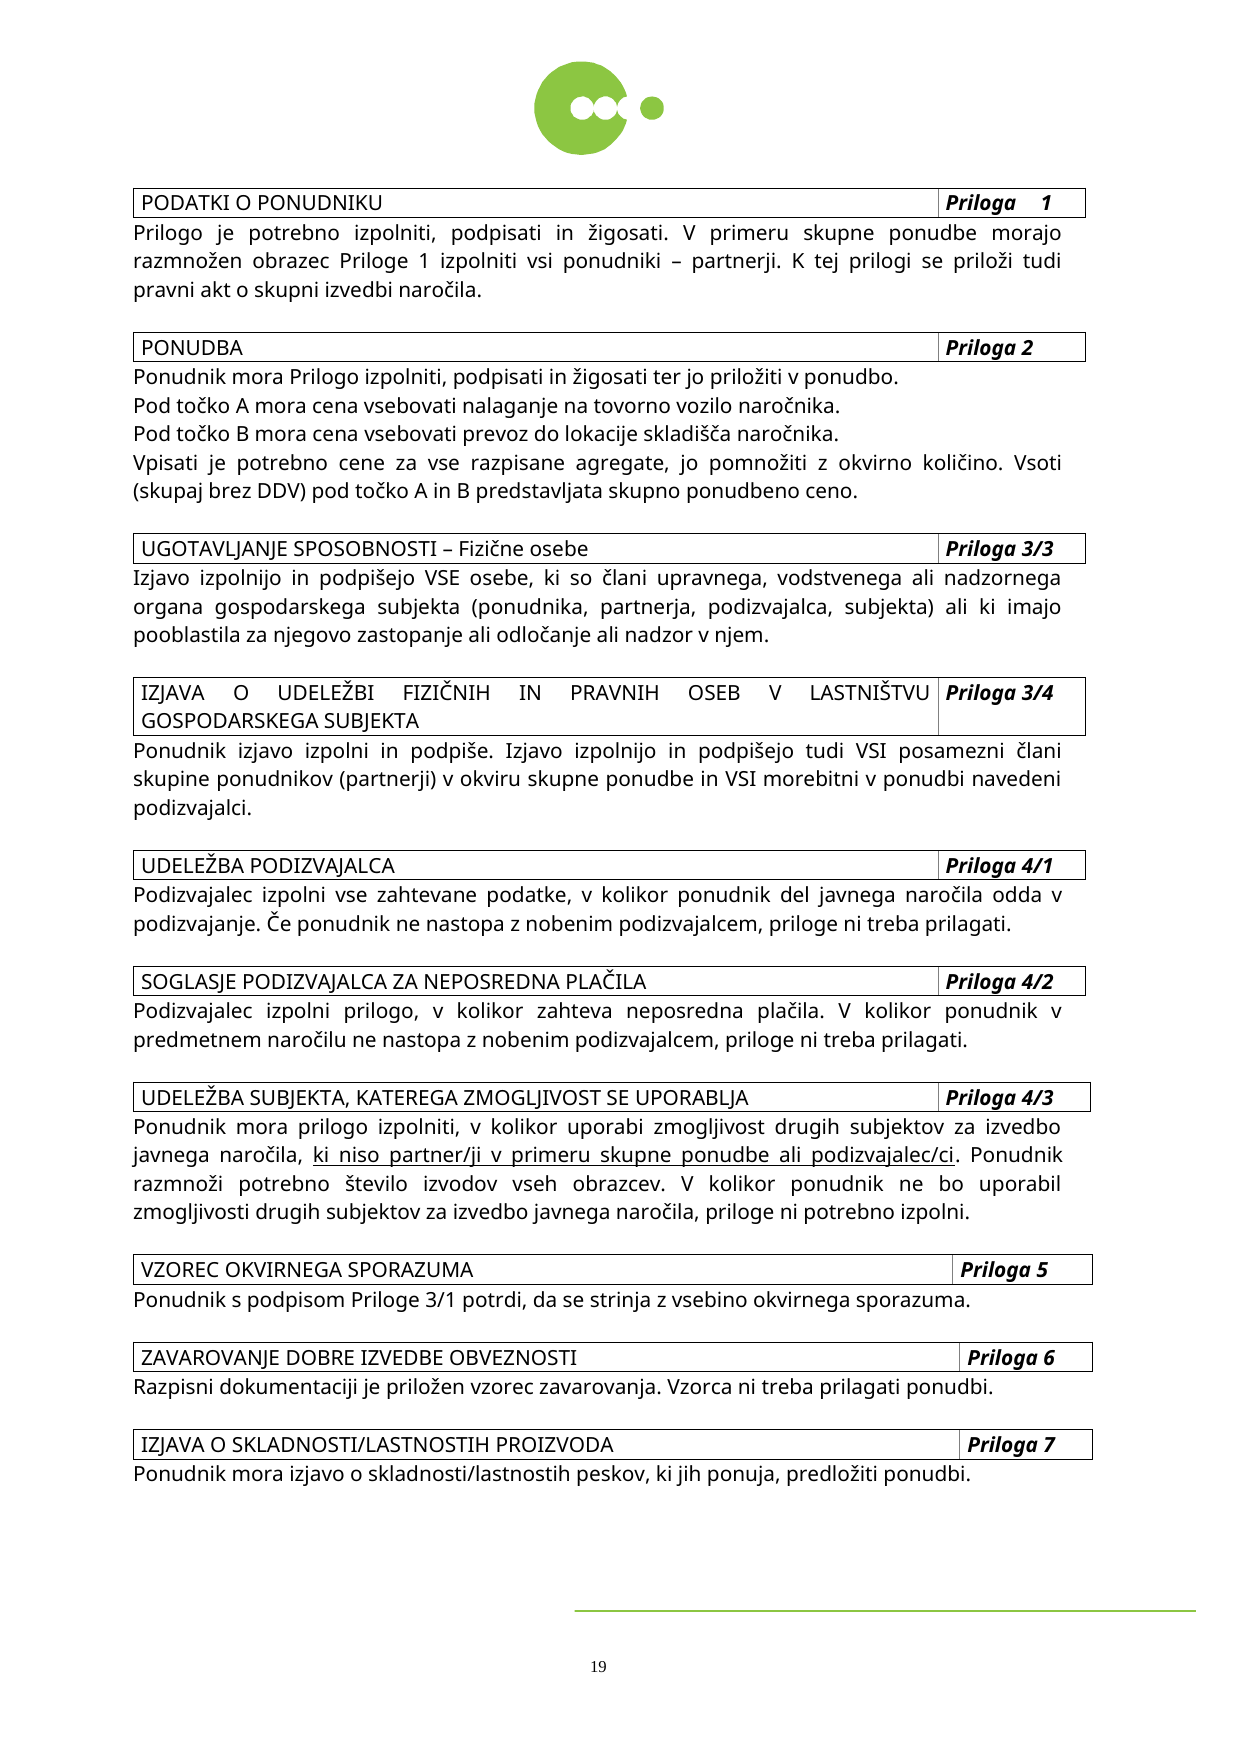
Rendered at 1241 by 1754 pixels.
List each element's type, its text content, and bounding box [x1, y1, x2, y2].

table_header PODATKI O PONUDNIKU [134, 189, 938, 217]
table_header Priloga 6 [960, 1343, 1092, 1371]
table_header Priloga 3/4 [939, 678, 1085, 735]
table_header 1 [1033, 189, 1085, 217]
table_header VZOREC OKVIRNEGA SPORAZUMA [134, 1255, 952, 1284]
table_header Priloga 7 [960, 1430, 1092, 1458]
text Pod točko A mora cena vsebovati nalaganje na tovorno vozilo naročnika. [133, 391, 1063, 419]
table_header Priloga 4/3 [939, 1083, 1090, 1111]
table_header IZJAVA O UDELEŽBI FIZIČNIH IN PRAVNIH OSEB V LASTNIŠTVU GOSPODARSKEGA SUBJEKTA [134, 678, 938, 735]
table_header Priloga 4/2 [939, 967, 1085, 995]
text Ponudnik mora Prilogo izpolniti, podpisati in žigosati ter jo priložiti v ponudbo. [133, 362, 1093, 391]
text Prilogo je potrebno izpolniti, podpisati in žigosati. V primeru skupne ponudbe morajo razmnožen obrazec Priloge 1 izpolniti vsi ponudniki – partnerji. K tej prilogi se priloži tudi pravni akt o skupni izvedbi naročila. [133, 218, 1063, 303]
table_header ZAVAROVANJE DOBRE IZVEDBE OBVEZNOSTI [134, 1343, 959, 1371]
text Podizvajalec izpolni vse zahtevane podatke, v kolikor ponudnik del javnega naročila odda v podizvajanje. Če ponudnik ne nastopa z nobenim podizvajalcem, priloge ni treba prilagati. [133, 880, 1063, 937]
table_header Priloga [939, 189, 1033, 217]
text Razpisni dokumentaciji je priložen vzorec zavarovanja. Vzorca ni treba prilagati ponudbi. [133, 1372, 1063, 1401]
text Ponudnik s podpisom Priloge 3/1 potrdi, da se strinja z vsebino okvirnega sporazuma. [133, 1285, 1063, 1313]
table_header SOGLASJE PODIZVAJALCA ZA NEPOSREDNA PLAČILA [134, 967, 938, 995]
text Ponudnik izjavo izpolni in podpiše. Izjavo izpolnijo in podpišejo tudi VSI posamezni člani skupine ponudnikov (partnerji) v okviru skupne ponudbe in VSI morebitni v ponudbi navedeni podizvajalci. [133, 736, 1063, 821]
text Ponudnik mora prilogo izpolniti, v kolikor uporabi zmogljivost drugih subjektov za izvedbo javnega naročila, ki niso partner/ji v primeru skupne ponudbe ali podizvajalec/ci. Ponudnik razmnoži potrebno število izvodov vseh obrazcev. V kolikor ponudnik ne bo uporabil zmogljivosti drugih subjektov za izvedbo javnega naročila, priloge ni potrebno izpolni. [133, 1112, 1063, 1226]
text Izjavo izpolnijo in podpišejo VSE osebe, ki so člani upravnega, vodstvenega ali nadzornega organa gospodarskega subjekta (ponudnika, partnerja, podizvajalca, subjekta) ali ki imajo pooblastila za njegovo zastopanje ali odločanje ali nadzor v njem. [133, 564, 1063, 649]
table_header PONUDBA [134, 333, 938, 361]
text Vpisati je potrebno cene za vse razpisane agregate, jo pomnožiti z okvirno količino. Vsoti (skupaj brez DDV) pod točko A in B predstavljata skupno ponudbeno ceno. [133, 448, 1063, 504]
table_header Priloga 3/3 [939, 534, 1085, 562]
table_header IZJAVA O SKLADNOSTI/LASTNOSTIH PROIZVODA [134, 1430, 959, 1458]
table_header UDELEŽBA PODIZVAJALCA [134, 851, 938, 879]
table_header Priloga 5 [953, 1255, 1092, 1284]
table_header Priloga 2 [939, 333, 1085, 361]
text Podizvajalec izpolni prilogo, v kolikor zahteva neposredna plačila. V kolikor ponudnik v predmetnem naročilu ne nastopa z nobenim podizvajalcem, priloge ni treba prilagati. [133, 996, 1063, 1053]
table_header UDELEŽBA SUBJEKTA, KATEREGA ZMOGLJIVOST SE UPORABLJA [134, 1083, 938, 1111]
table_header Priloga 4/1 [939, 851, 1085, 879]
text Ponudnik mora izjavo o skladnosti/lastnostih peskov, ki jih ponuja, predložiti ponudbi. [133, 1460, 1063, 1488]
text Pod točko B mora cena vsebovati prevoz do lokacije skladišča naročnika. [133, 419, 1063, 448]
table_header UGOTAVLJANJE SPOSOBNOSTI – Fizične osebe [134, 534, 938, 562]
